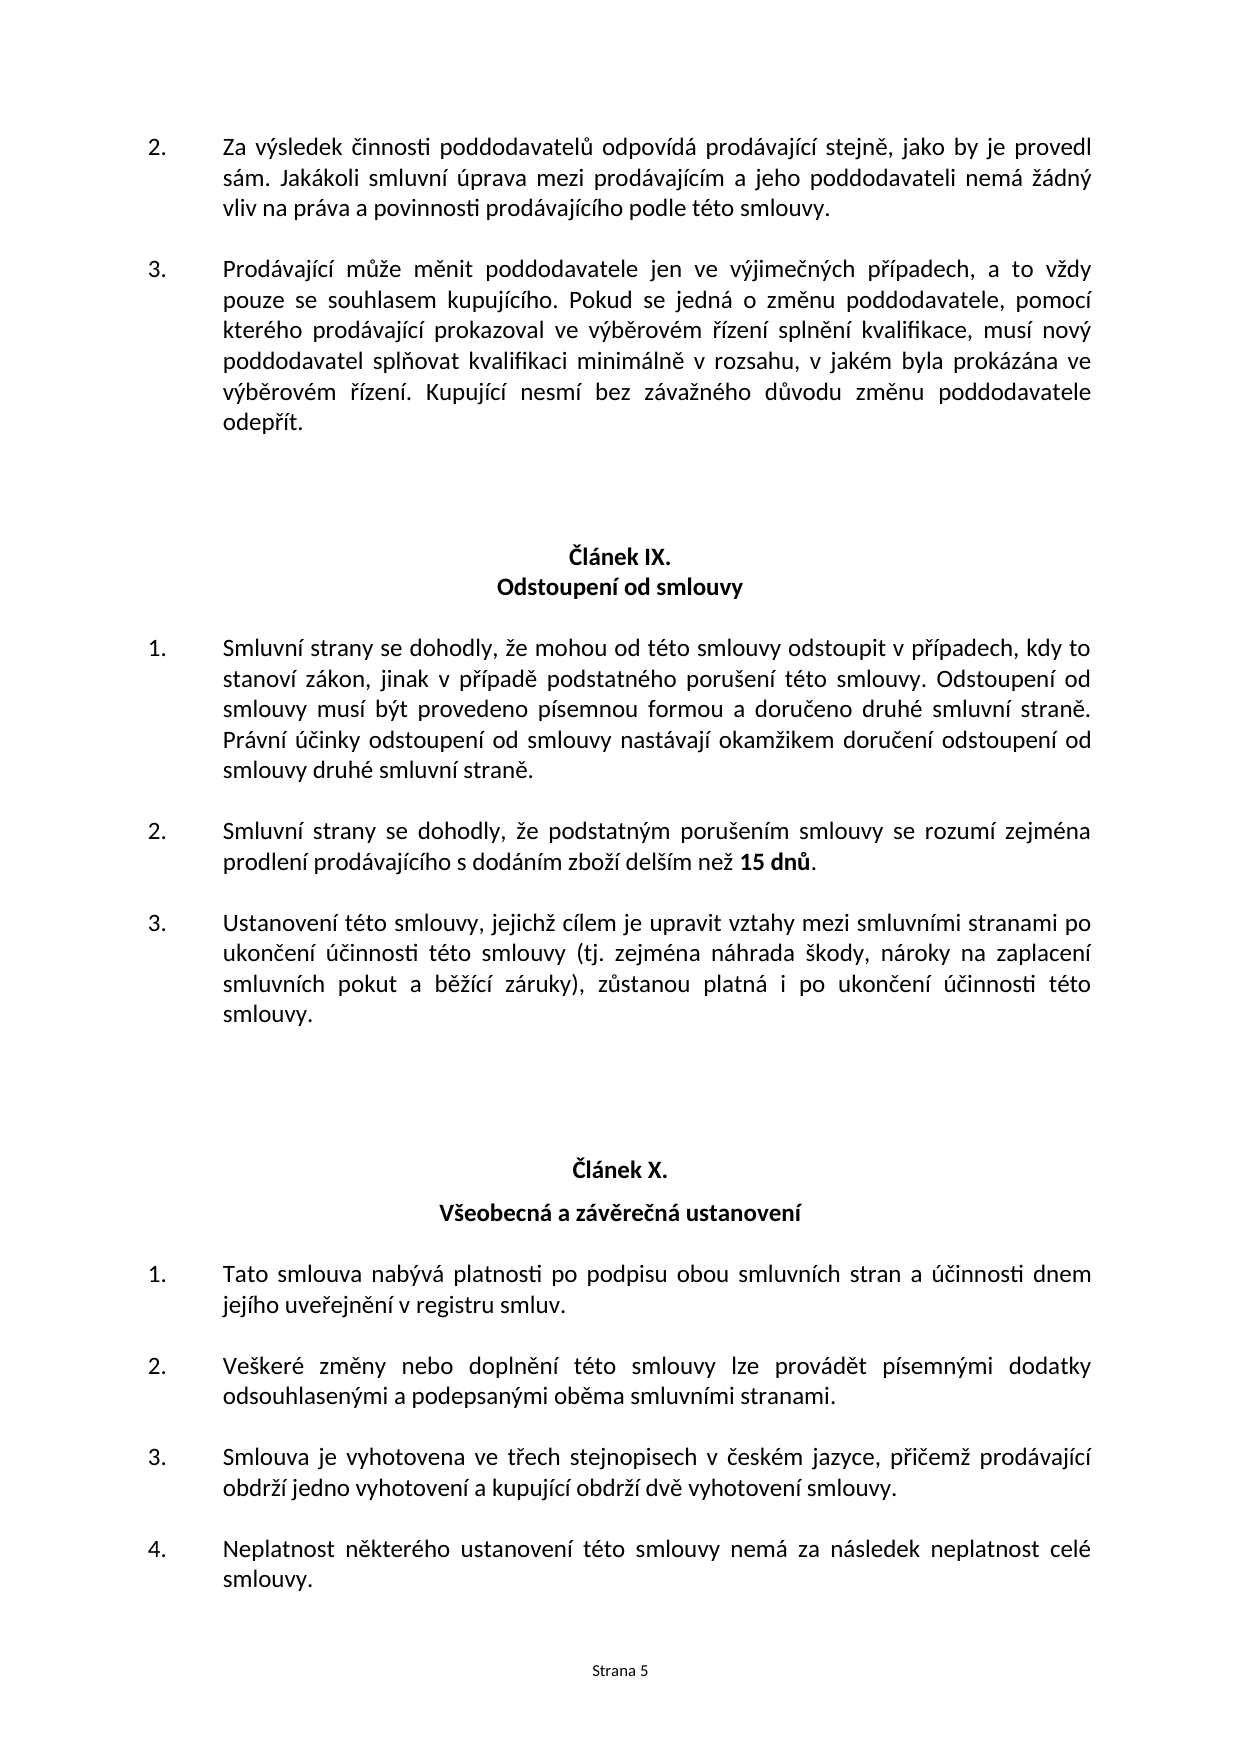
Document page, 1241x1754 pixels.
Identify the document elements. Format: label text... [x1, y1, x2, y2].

subtitle Smluvní strany se dohodly, že podstatným porušením smlouvy se rozumí zejména prodlení prodávajícího s dodáním zboží delším než 15 dnů. [148, 815, 1093, 876]
subtitle Neplatnost některého ustanovení této smlouvy nemá za následek neplatnost celé smlouvy. [148, 1533, 1093, 1594]
subtitle Veškeré změny nebo doplnění této smlouvy lze provádět písemnými dodatky odsouhlasenými a podepsanými oběma smluvními stranami. [148, 1350, 1093, 1411]
text Článek IX. [148, 541, 1093, 571]
subtitle Tato smlouva nabývá platnosti po podpisu obou smluvních stran a účinnosti dnem jejího uveřejnění v registru smluv. [148, 1258, 1093, 1319]
text Článek X. [148, 1154, 1093, 1185]
subtitle Smluvní strany se dohodly, že mohou od této smlouvy odstoupit v případech, kdy to stanoví zákon, jinak v případě podstatného porušení této smlouvy. Odstoupení od smlouvy musí být provedeno písemnou formou a doručeno druhé smluvní straně. Právní účinky odstoupení od smlouvy nastávají okamžikem doručení odstoupení od smlouvy druhé smluvní straně. [148, 632, 1093, 785]
text Všeobecná a závěrečná ustanovení [148, 1197, 1093, 1228]
subtitle Ustanovení této smlouvy, jejichž cílem je upravit vztahy mezi smluvními stranami po ukončení účinnosti této smlouvy (tj. zejména náhrada škody, nároky na zaplacení smluvních pokut a běžící záruky), zůstanou platná i po ukončení účinnosti této smlouvy. [148, 907, 1093, 1063]
subtitle Za výsledek činnosti poddodavatelů odpovídá prodávající stejně, jako by je provedl sám. Jakákoli smluvní úprava mezi prodávajícím a jeho poddodavateli nemá žádný vliv na práva a povinnosti prodávajícího podle této smlouvy. [148, 131, 1093, 223]
subtitle Smlouva je vyhotovena ve třech stejnopisech v českém jazyce, přičemž prodávající obdrží jedno vyhotovení a kupující obdrží dvě vyhotovení smlouvy. [148, 1441, 1093, 1502]
text Odstoupení od smlouvy [148, 571, 1093, 602]
list Prodávající může měnit poddodavatele jen ve výjimečných případech, a to vždy pouze se souhlasem kupujícího. Pokud se jedná o změnu poddodavatele, pomocí kterého prodávající prokazoval ve výběrovém řízení splnění kvalifikace, musí nový poddodavatel splňovat kvalifikaci minimálně v rozsahu, v jakém byla prokázána ve výběrovém řízení. Kupující nesmí bez závažného důvodu změnu poddodavatele odepřít. [148, 253, 1093, 437]
